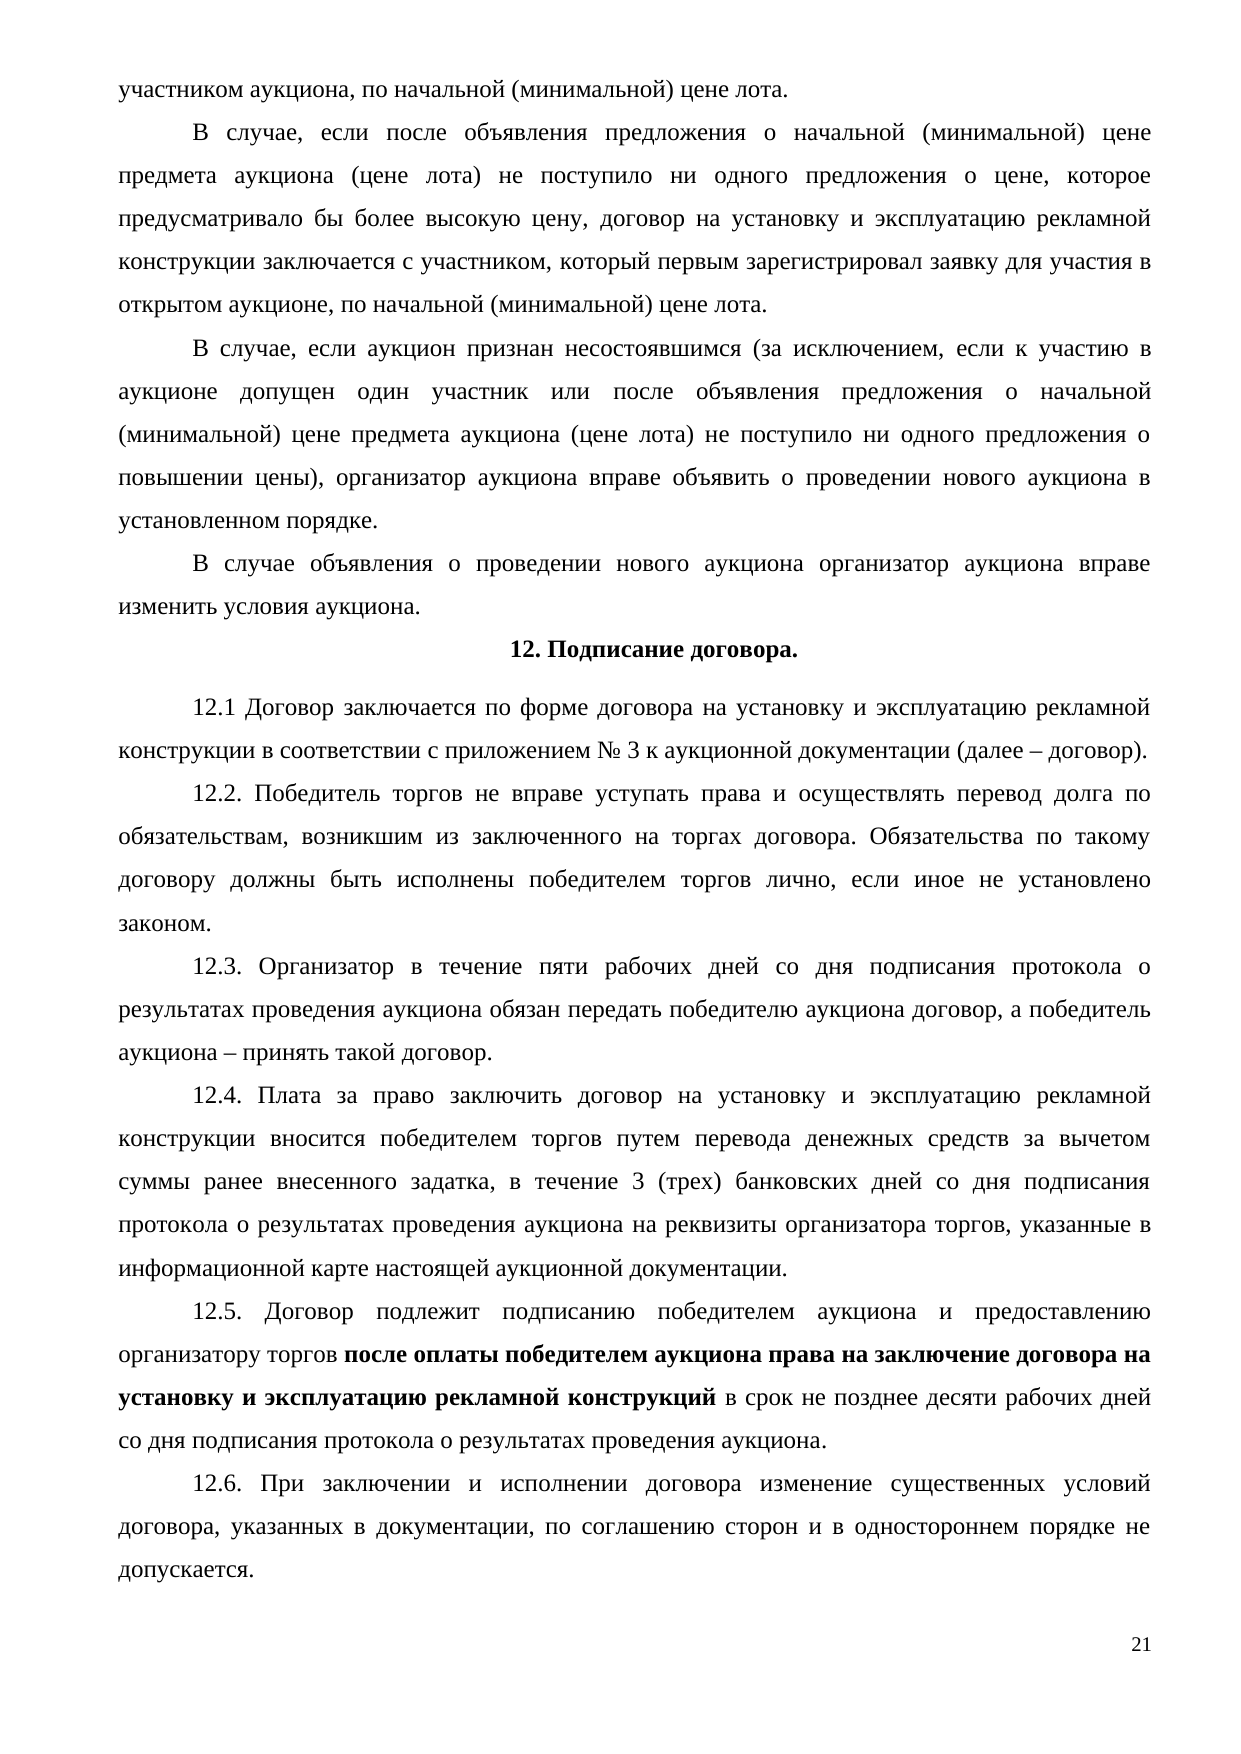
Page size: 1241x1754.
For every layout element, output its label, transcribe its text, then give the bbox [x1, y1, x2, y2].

text В случае, если аукцион признан несостоявшимся (за исключением, если к участию в аукционе допущен один участник или после объявления предложения о начальной (минимальной) цене предмета аукциона (цене лота) не поступило ни одного предложения о повышении цены), организатор аукциона вправе объявить о проведении нового аукциона в установленном порядке. [118, 333, 1152, 534]
text 12. Подписание договора. [156, 634, 1152, 663]
text 12.6. При заключении и исполнении договора изменение существенных условий договора, указанных в документации, по соглашению сторон и в одностороннем порядке не допускается. [118, 1468, 1152, 1583]
text 12.3. Организатор в течение пяти рабочих дней со дня подписания протокола о результатах проведения аукциона обязан передать победителю аукциона договор, а победитель аукциона – принять такой договор. [118, 951, 1152, 1066]
text 12.1 Договор заключается по форме договора на установку и эксплуатацию рекламной конструкции в соответствии с приложением № 3 к аукционной документации (далее – договор). [118, 692, 1152, 764]
text 12.5. Договор подлежит подписанию победителем аукциона и предоставлению организатору торгов после оплаты победителем аукциона права на заключение договора на установку и эксплуатацию рекламной конструкций в срок не позднее десяти рабочих дней со дня подписания протокола о результатах проведения аукциона. [118, 1296, 1152, 1454]
text 12.2. Победитель торгов не вправе уступать права и осуществлять перевод долга по обязательствам, возникшим из заключенного на торгах договора. Обязательства по такому договору должны быть исполнены победителем торгов лично, если иное не установлено законом. [118, 778, 1152, 936]
text В случае объявления о проведении нового аукциона организатор аукциона вправе изменить условия аукциона. [118, 548, 1152, 620]
text В случае, если после объявления предложения о начальной (минимальной) цене предмета аукциона (цене лота) не поступило ни одного предложения о цене, которое предусматривало бы более высокую цену, договор на установку и эксплуатацию рекламной конструкции заключается с участником, который первым зарегистрировал заявку для участия в открытом аукционе, по начальной (минимальной) цене лота. [118, 117, 1152, 318]
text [118, 74, 1152, 103]
text 12.4. Плата за право заключить договор на установку и эксплуатацию рекламной конструкции вносится победителем торгов путем перевода денежных средств за вычетом суммы ранее внесенного задатка, в течение 3 (трех) банковских дней со дня подписания протокола о результатах проведения аукциона на реквизиты организатора торгов, указанные в информационной карте настоящей аукционной документации. [118, 1080, 1152, 1281]
